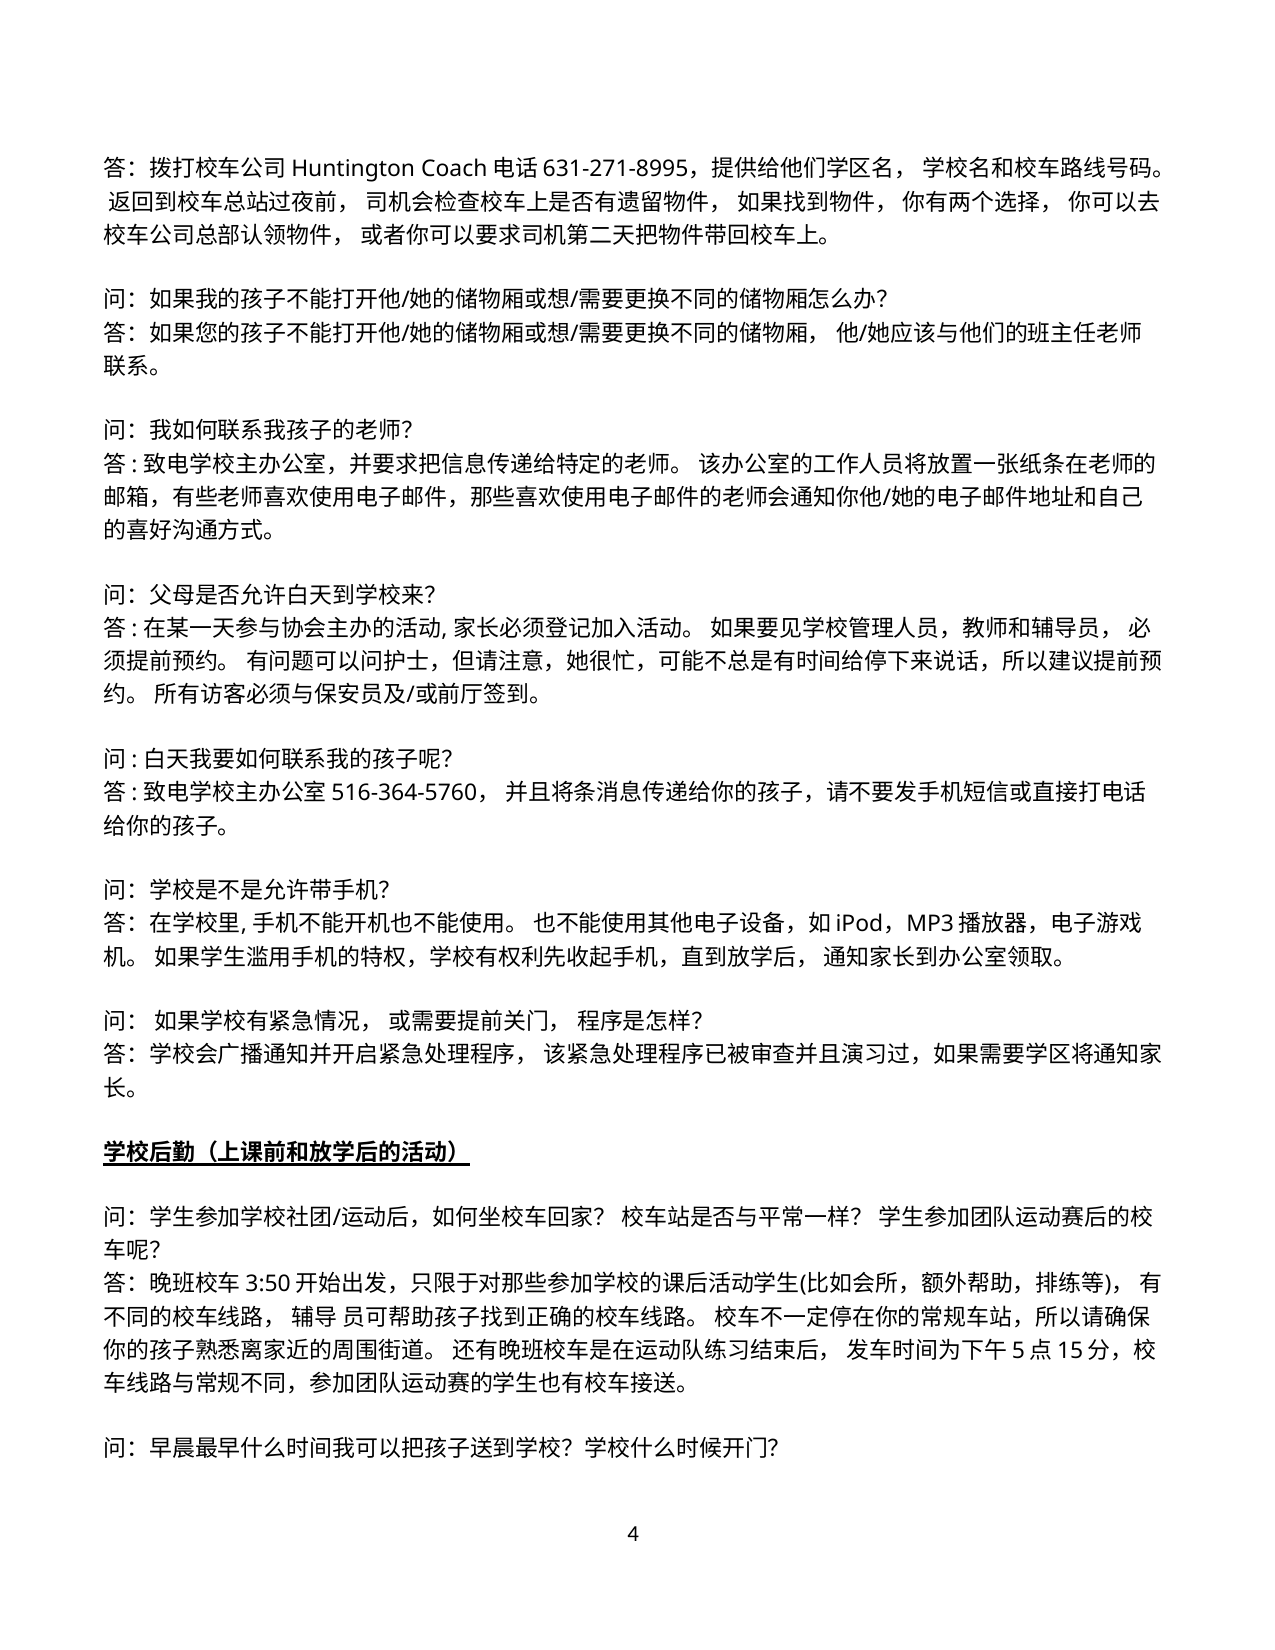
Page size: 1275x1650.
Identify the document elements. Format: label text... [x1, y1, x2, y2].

text 问： 如果学校有紧急情况， 或需要提前关门， 程序是怎样？ [103, 1003, 1162, 1036]
text 问：学生参加学校社团/运动后，如何坐校车回家？ 校车站是否与平常一样？ 学生参加团队运动赛后的校车呢？ [103, 1198, 1162, 1265]
text 问：我如何联系我孩子的老师？ [103, 412, 1162, 445]
text 问 : 白天我要如何联系我的孩子呢？ [103, 741, 1162, 774]
text 学校后勤（上课前和放学后的活动） [103, 1134, 1162, 1167]
text 答 : 致电学校主办公室，并要求把信息传递给特定的老师。 该办公室的工作人员将放置一张纸条在老师的邮箱，有些老师喜欢使用电子邮件，那些喜欢使用电子邮件的老师会通知你他/她的电子邮件地址和自己的喜好沟通方式。 [103, 445, 1162, 545]
text 答：学校会广播通知并开启紧急处理程序， 该紧急处理程序已被审查并且演习过，如果需要学区将通知家长。 [103, 1036, 1162, 1103]
text 答：拨打校车公司Huntington Coach电话631-271-8995，提供给他们学区名， 学校名和校车路线号码。 返回到校车总站过​​夜前， 司机会检查校车上是否有遗留物件， 如果找到物件， 你有两个选择， 你可以去校车公司总部认领物件， 或者你可以要求司机第二天把物件带回校车上。 [103, 150, 1162, 250]
text 问：如果我的孩子不能打开他/她的储物厢或想/需要更换不同的储物厢怎么办？ [103, 281, 1162, 314]
text 问：学校是不是允许带手机？ [103, 872, 1162, 905]
text 答：如果您的孩子不能打开他/她的储物厢或想/需要更换不同的储物厢， 他/她应该与他们的班主任老师联系。 [103, 314, 1162, 381]
text 答 : 致电学校主办公室516-364-5760， 并且将条消息传递给你的孩子，请不要发手机短信或直接打电话给你的孩子。 [103, 774, 1162, 841]
text 问：父母是否允许白天到学校来？ [103, 577, 1162, 610]
text 问：早晨最早什么时间我可以把孩子送到学校？学校什么时候开门？ [103, 1429, 1162, 1463]
text 答：在学校里, 手机不能开机也不能使用。 也不能使用其他电子设备，如iPod，MP3播放器，电子游戏机。 如果学生滥用手机的特权，学校有权利先收起手机，直到放学后， 通知家长到办公室领取。 [103, 905, 1162, 972]
text 答 : 在某一天参与协会主办的活动, 家长必须登记加入活动。 如果要见学校管理人员，教师和辅导员， 必须提前预约。 有问题可以问护士，但请注意，她很忙，可能不总是有时间给停下来说话，所以建议提前预约。 所有访客必须与保安员及/或前厅签到。 [103, 610, 1162, 710]
text 答：晚班校车3:50开始出发，只限于对那些参加学校的课后活动学生(比如会所，额外帮助，排练等)， 有不同的校车线路， 辅导 员可帮助孩子找到正确的校车线路。 校车不一定停在你的常规车站，所以请确保你的孩子熟悉离家近的周围街道。 还有晚班校车是在运动队练习结束后， 发车时间为下午5点15分，校车线路与常规不同，参加团队运动赛的学生也有校车接送。 [103, 1265, 1162, 1398]
